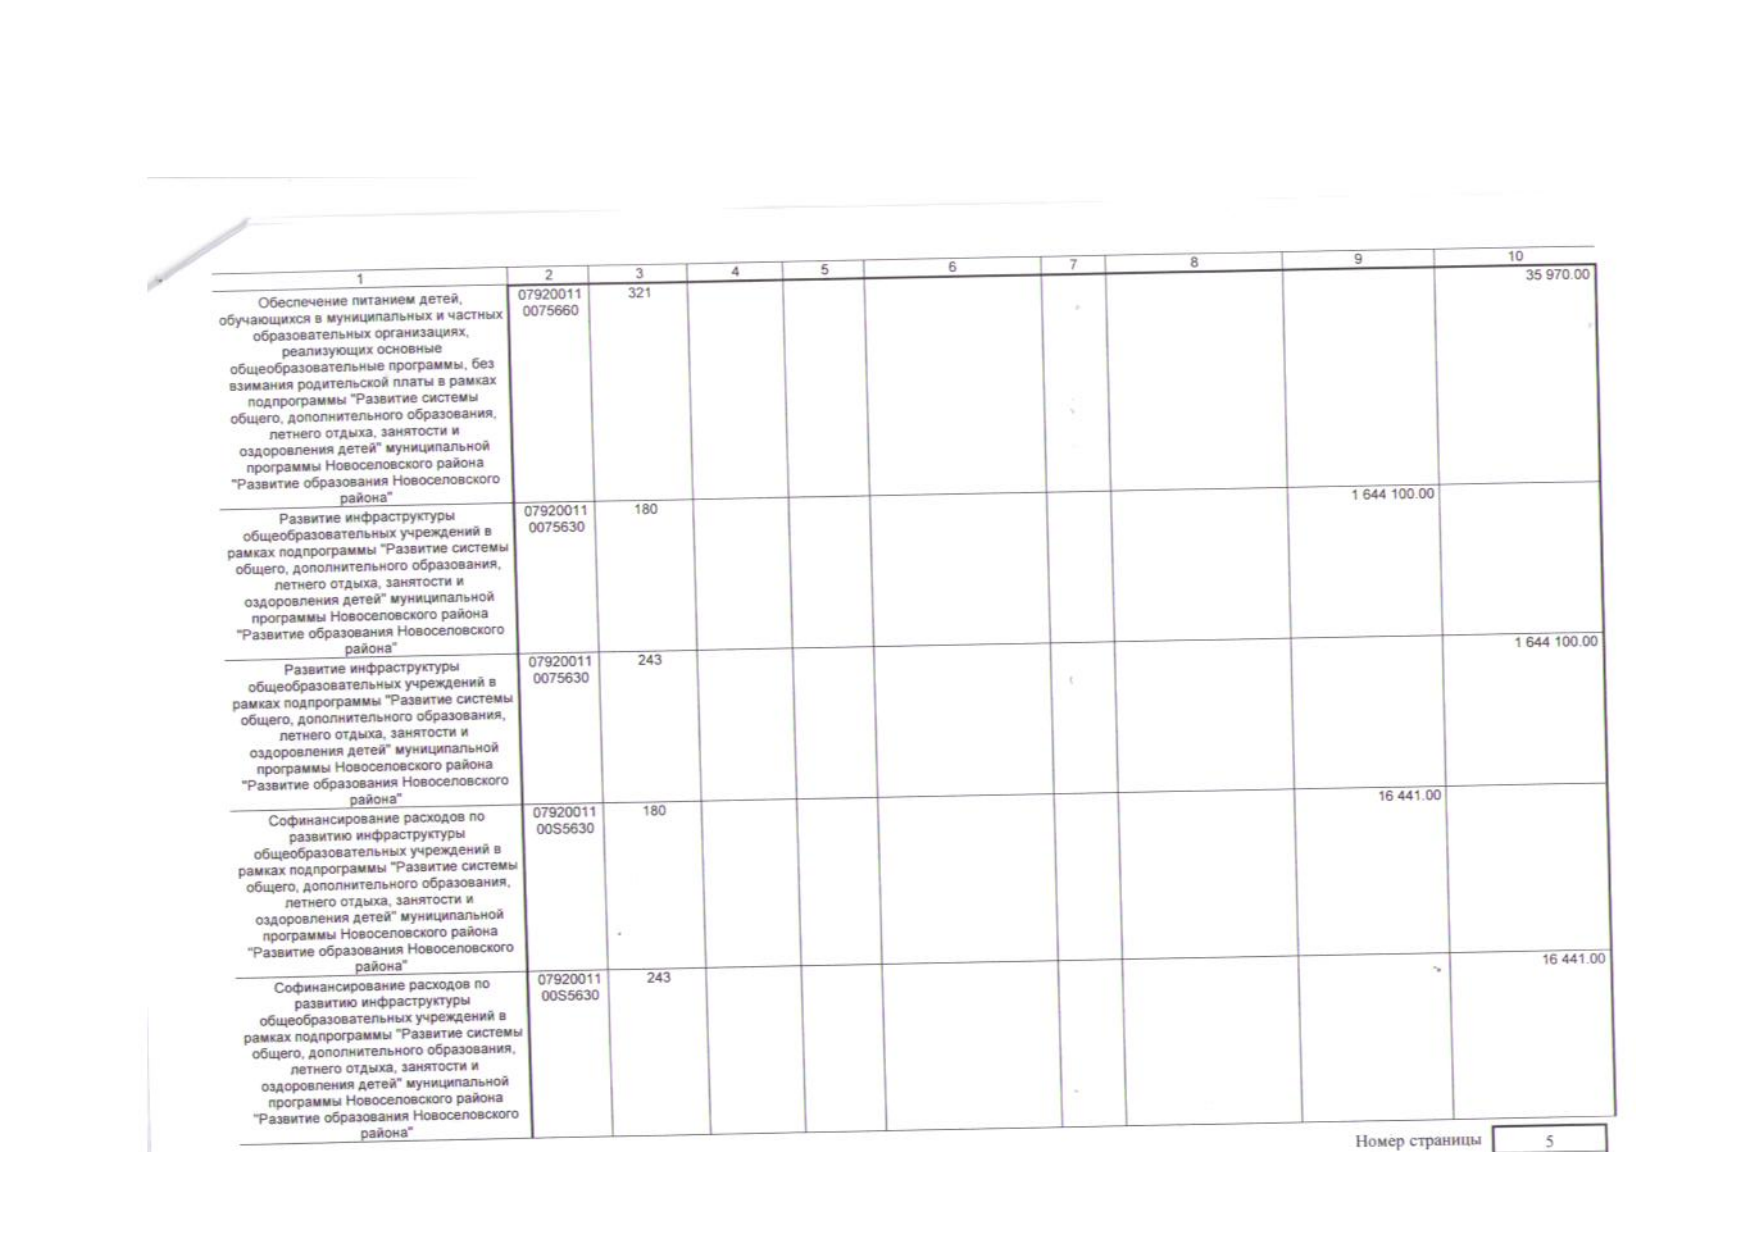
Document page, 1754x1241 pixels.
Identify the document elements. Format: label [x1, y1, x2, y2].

picture [118, 177, 1636, 1152]
